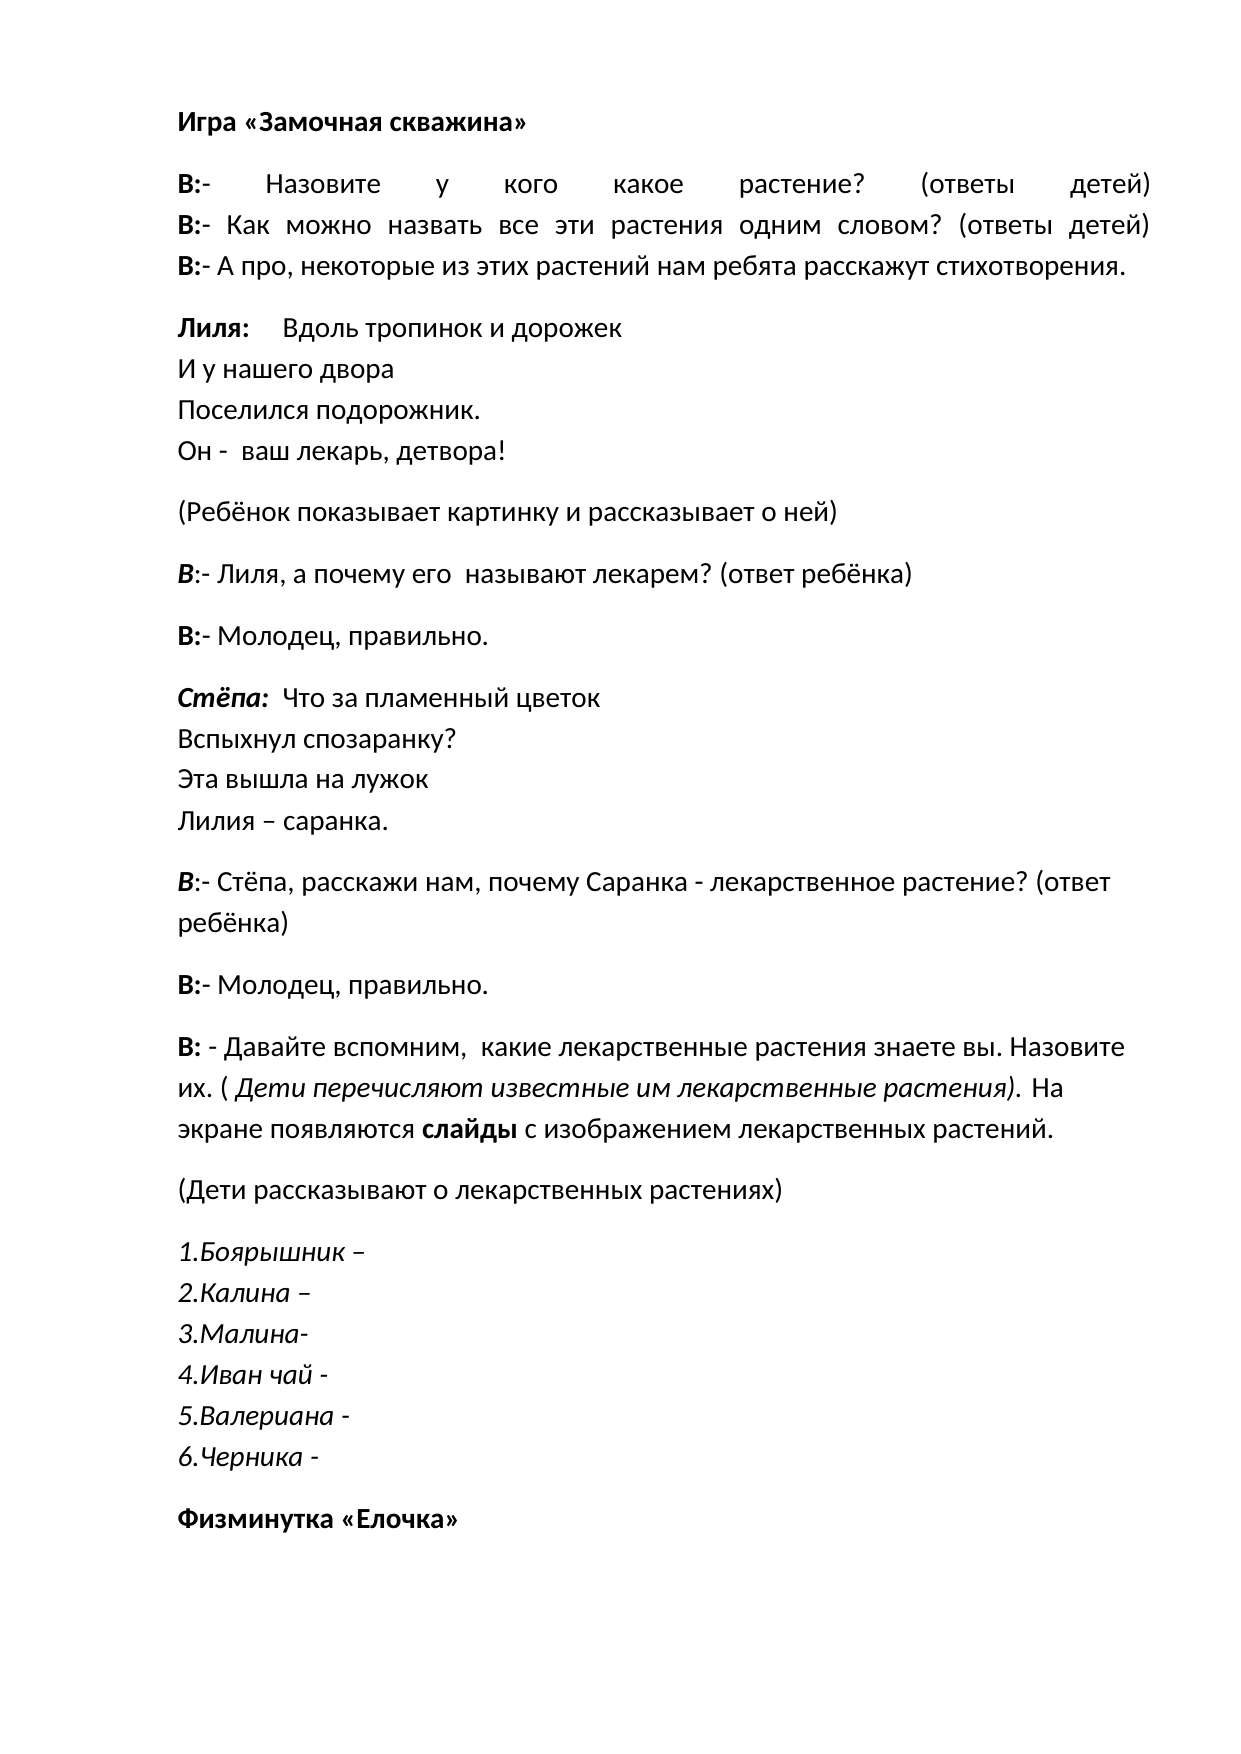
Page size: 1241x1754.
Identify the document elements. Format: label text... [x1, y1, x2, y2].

text В: - Давайте вспомним, какие лекарственные растения знаете вы. Назовите их. ( Дети перечисляют известные им лекарственные растения). На экране появляются слайды с изображением лекарственных растений. [177, 1028, 1152, 1145]
text (Ребёнок показывает картинку и рассказывает о ней) [177, 493, 1152, 529]
text Лиля: Вдоль тропинок и дорожек И у нашего двора Поселился подорожник. Он - ваш лекарь, детвора! [177, 309, 1152, 467]
text В:- Стёпа, расскажи нам, почему Саранка - лекарственное растение? (ответ ребёнка) [177, 863, 1152, 940]
text 1.Боярышник – 2.Калина – 3.Малина- 4.Иван чай - 5.Валериана - 6.Черника - [177, 1233, 1152, 1473]
text Стёпа: Что за пламенный цветок Вспыхнул спозаранку? Эта вышла на лужок Лилия – саранка. [177, 679, 1152, 837]
text (Дети рассказывают о лекарственных растениях) [177, 1171, 1152, 1207]
text В:- Лиля, а почему его называют лекарем? (ответ ребёнка) [177, 555, 1152, 591]
text В:- Молодец, правильно. [177, 966, 1152, 1002]
text Игра «Замочная скважина» [177, 103, 1152, 139]
text Физминутка «Елочка» [177, 1500, 1152, 1535]
text В:- Молодец, правильно. [177, 617, 1152, 653]
text В:- Назовите у кого какое растение? (ответы детей) В:- Как можно назвать все эти растения одним словом? (ответы детей) В:- А про, некоторые из этих растений нам ребята расскажут стихотворения. [177, 165, 1152, 283]
